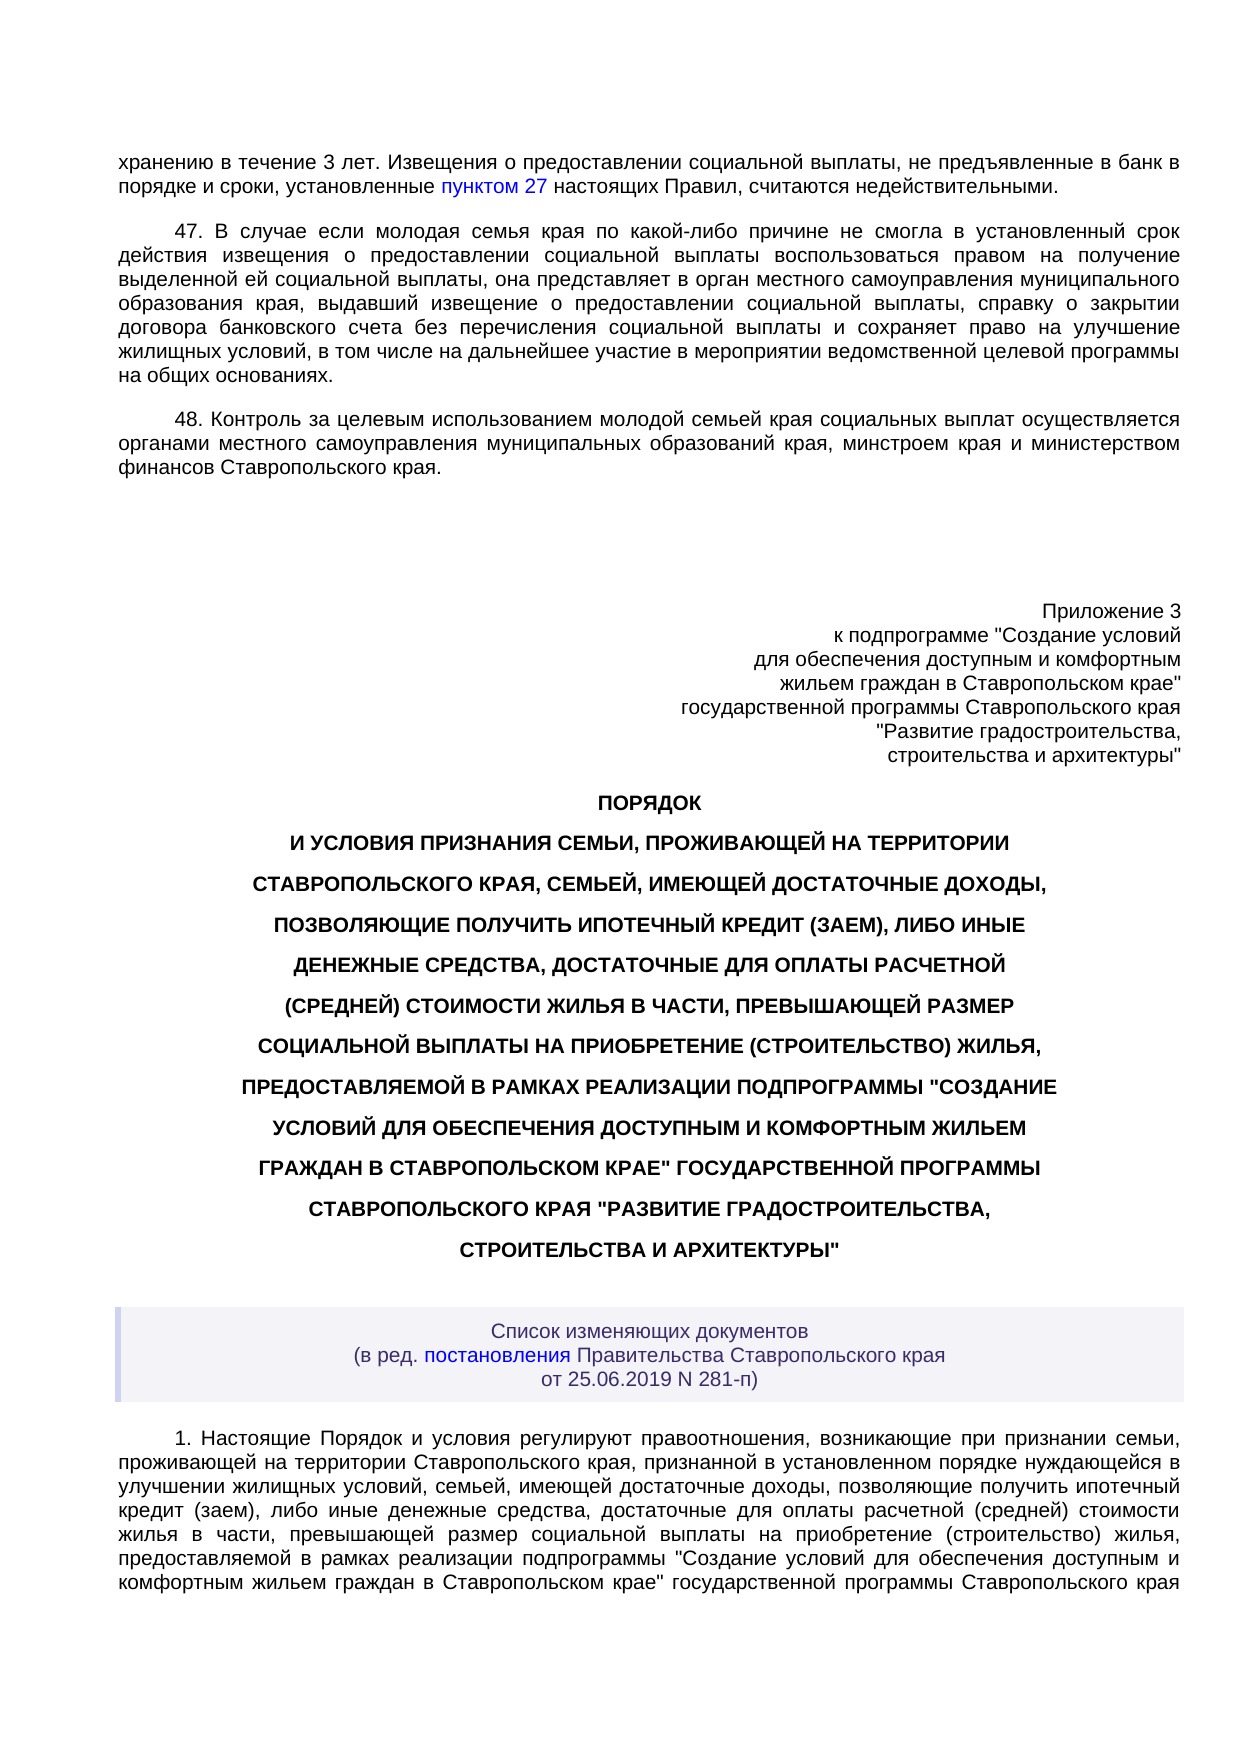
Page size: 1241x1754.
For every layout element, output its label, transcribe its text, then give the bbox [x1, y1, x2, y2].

text "Развитие градостроительства, [118, 719, 1181, 743]
text СТАВРОПОЛЬСКОГО КРАЯ "РАЗВИТИЕ ГРАДОСТРОИТЕЛЬСТВА, [118, 1197, 1181, 1221]
text ПОЗВОЛЯЮЩИЕ ПОЛУЧИТЬ ИПОТЕЧНЫЙ КРЕДИТ (ЗАЕМ), ЛИБО ИНЫЕ [118, 912, 1181, 936]
text 48. Контроль за целевым использованием молодой семьей края социальных выплат осуществляется органами местного самоуправления муниципальных образований края, минстроем края и министерством финансов Ставропольского края. [118, 407, 1181, 479]
text ПРЕДОСТАВЛЯЕМОЙ В РАМКАХ РЕАЛИЗАЦИИ ПОДПРОГРАММЫ "СОЗДАНИЕ [118, 1075, 1181, 1099]
text (СРЕДНЕЙ) СТОИМОСТИ ЖИЛЬЯ В ЧАСТИ, ПРЕВЫШАЮЩЕЙ РАЗМЕР [118, 994, 1181, 1018]
text Приложение 3 [118, 599, 1181, 623]
text жильем граждан в Ставропольском крае" [118, 671, 1181, 695]
text для обеспечения доступным и комфортным [118, 647, 1181, 671]
text государственной программы Ставропольского края [118, 695, 1181, 719]
text строительства и архитектуры" [118, 743, 1181, 767]
text ДЕНЕЖНЫЕ СРЕДСТВА, ДОСТАТОЧНЫЕ ДЛЯ ОПЛАТЫ РАСЧЕТНОЙ [118, 953, 1181, 977]
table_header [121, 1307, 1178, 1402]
text 47. В случае если молодая семья края по какой-либо причине не смогла в установленный срок действия извещения о предоставлении социальной выплаты воспользоваться правом на получение выделенной ей социальной выплаты, она представляет в орган местного самоуправления муниципального образования края, выдавший извещение о предоставлении социальной выплаты, справку о закрытии договора банковского счета без перечисления социальной выплаты и сохраняет право на улучшение жилищных условий, в том числе на дальнейшее участие в мероприятии ведомственной целевой программы на общих основаниях. [118, 219, 1181, 386]
text ГРАЖДАН В СТАВРОПОЛЬСКОМ КРАЕ" ГОСУДАРСТВЕННОЙ ПРОГРАММЫ [118, 1156, 1181, 1180]
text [118, 150, 1181, 198]
text И УСЛОВИЯ ПРИЗНАНИЯ СЕМЬИ, ПРОЖИВАЮЩЕЙ НА ТЕРРИТОРИИ [118, 831, 1181, 855]
text УСЛОВИЙ ДЛЯ ОБЕСПЕЧЕНИЯ ДОСТУПНЫМ И КОМФОРТНЫМ ЖИЛЬЕМ [118, 1116, 1181, 1139]
text СТАВРОПОЛЬСКОГО КРАЯ, СЕМЬЕЙ, ИМЕЮЩЕЙ ДОСТАТОЧНЫЕ ДОХОДЫ, [118, 872, 1181, 896]
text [118, 1426, 1181, 1594]
text к подпрограмме "Создание условий [118, 623, 1181, 647]
text ПОРЯДОК [118, 791, 1181, 814]
text СОЦИАЛЬНОЙ ВЫПЛАТЫ НА ПРИОБРЕТЕНИЕ (СТРОИТЕЛЬСТВО) ЖИЛЬЯ, [118, 1034, 1181, 1058]
text СТРОИТЕЛЬСТВА И АРХИТЕКТУРЫ" [118, 1237, 1181, 1261]
